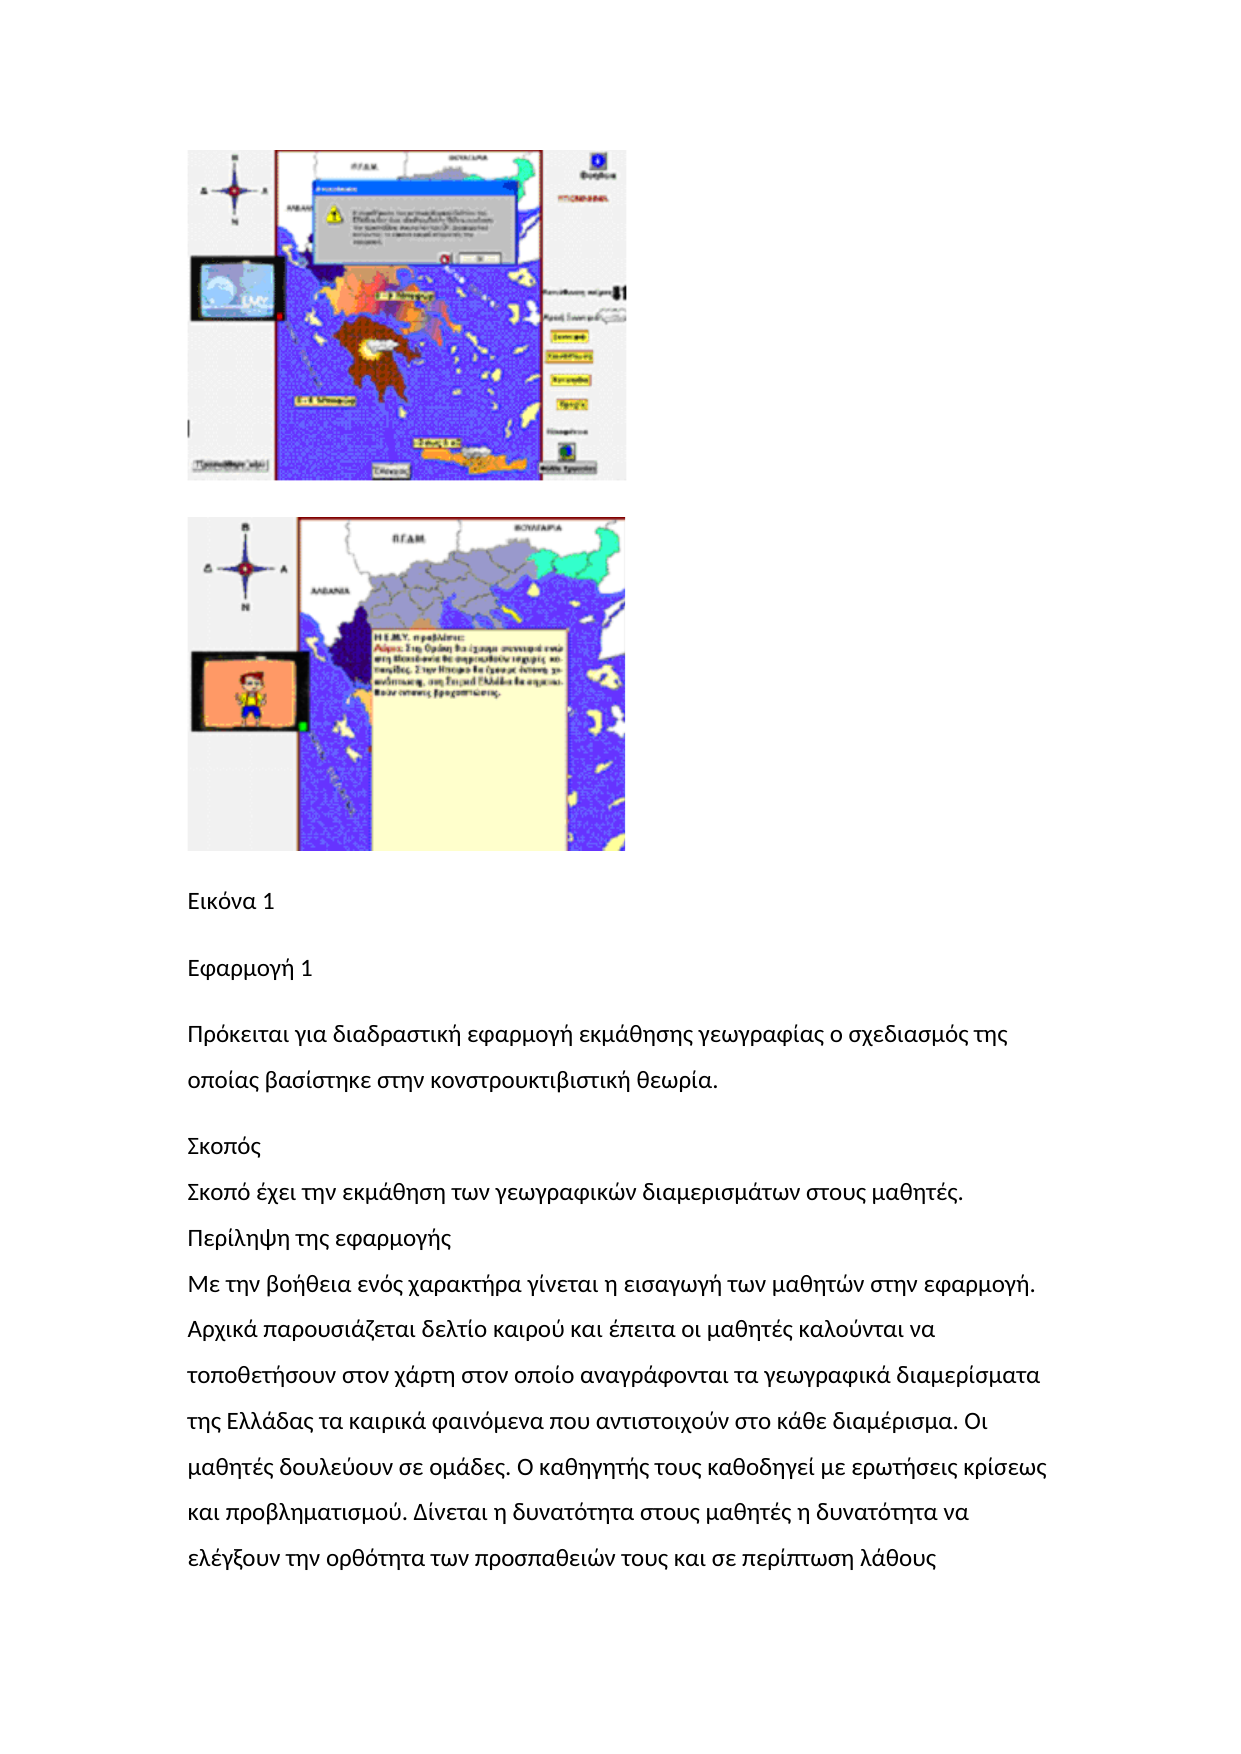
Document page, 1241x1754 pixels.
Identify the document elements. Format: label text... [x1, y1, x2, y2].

text Πρόκειται για διαδραστική εφαρμογή εκμάθησης γεωγραφίας ο σχεδιασμός της οποίας βασίστηκε στην κονστρουκτιβιστική θεωρία. [187, 1018, 1053, 1094]
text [187, 1131, 1053, 1573]
text Εικόνα 1 [187, 885, 1053, 916]
picture [187, 150, 627, 483]
text Εφαρμογή 1 [187, 952, 1053, 982]
picture [187, 517, 625, 851]
